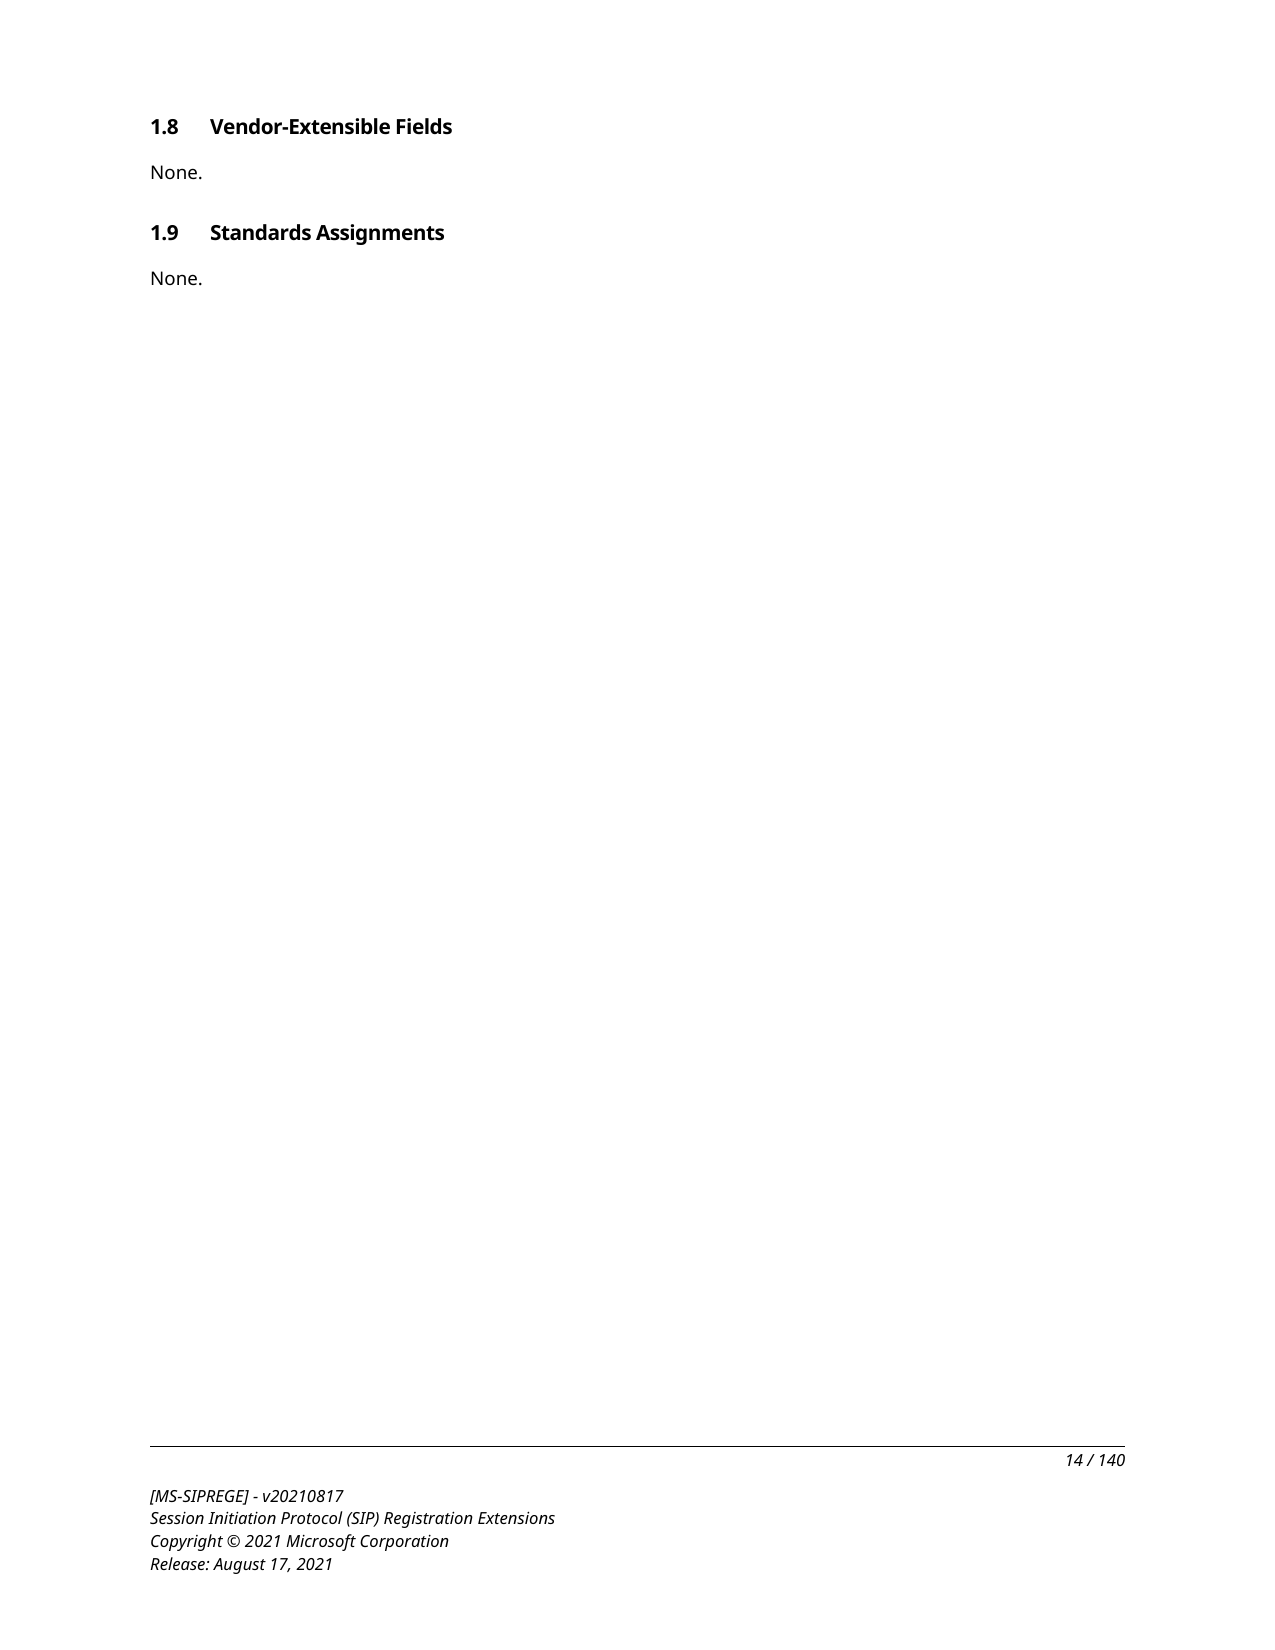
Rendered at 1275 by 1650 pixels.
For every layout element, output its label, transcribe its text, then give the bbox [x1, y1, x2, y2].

subtitle Vendor-Extensible Fields [150, 112, 1125, 141]
text None. [150, 266, 1125, 291]
subtitle Standards Assignments [150, 218, 1125, 247]
text None. [150, 160, 1125, 185]
